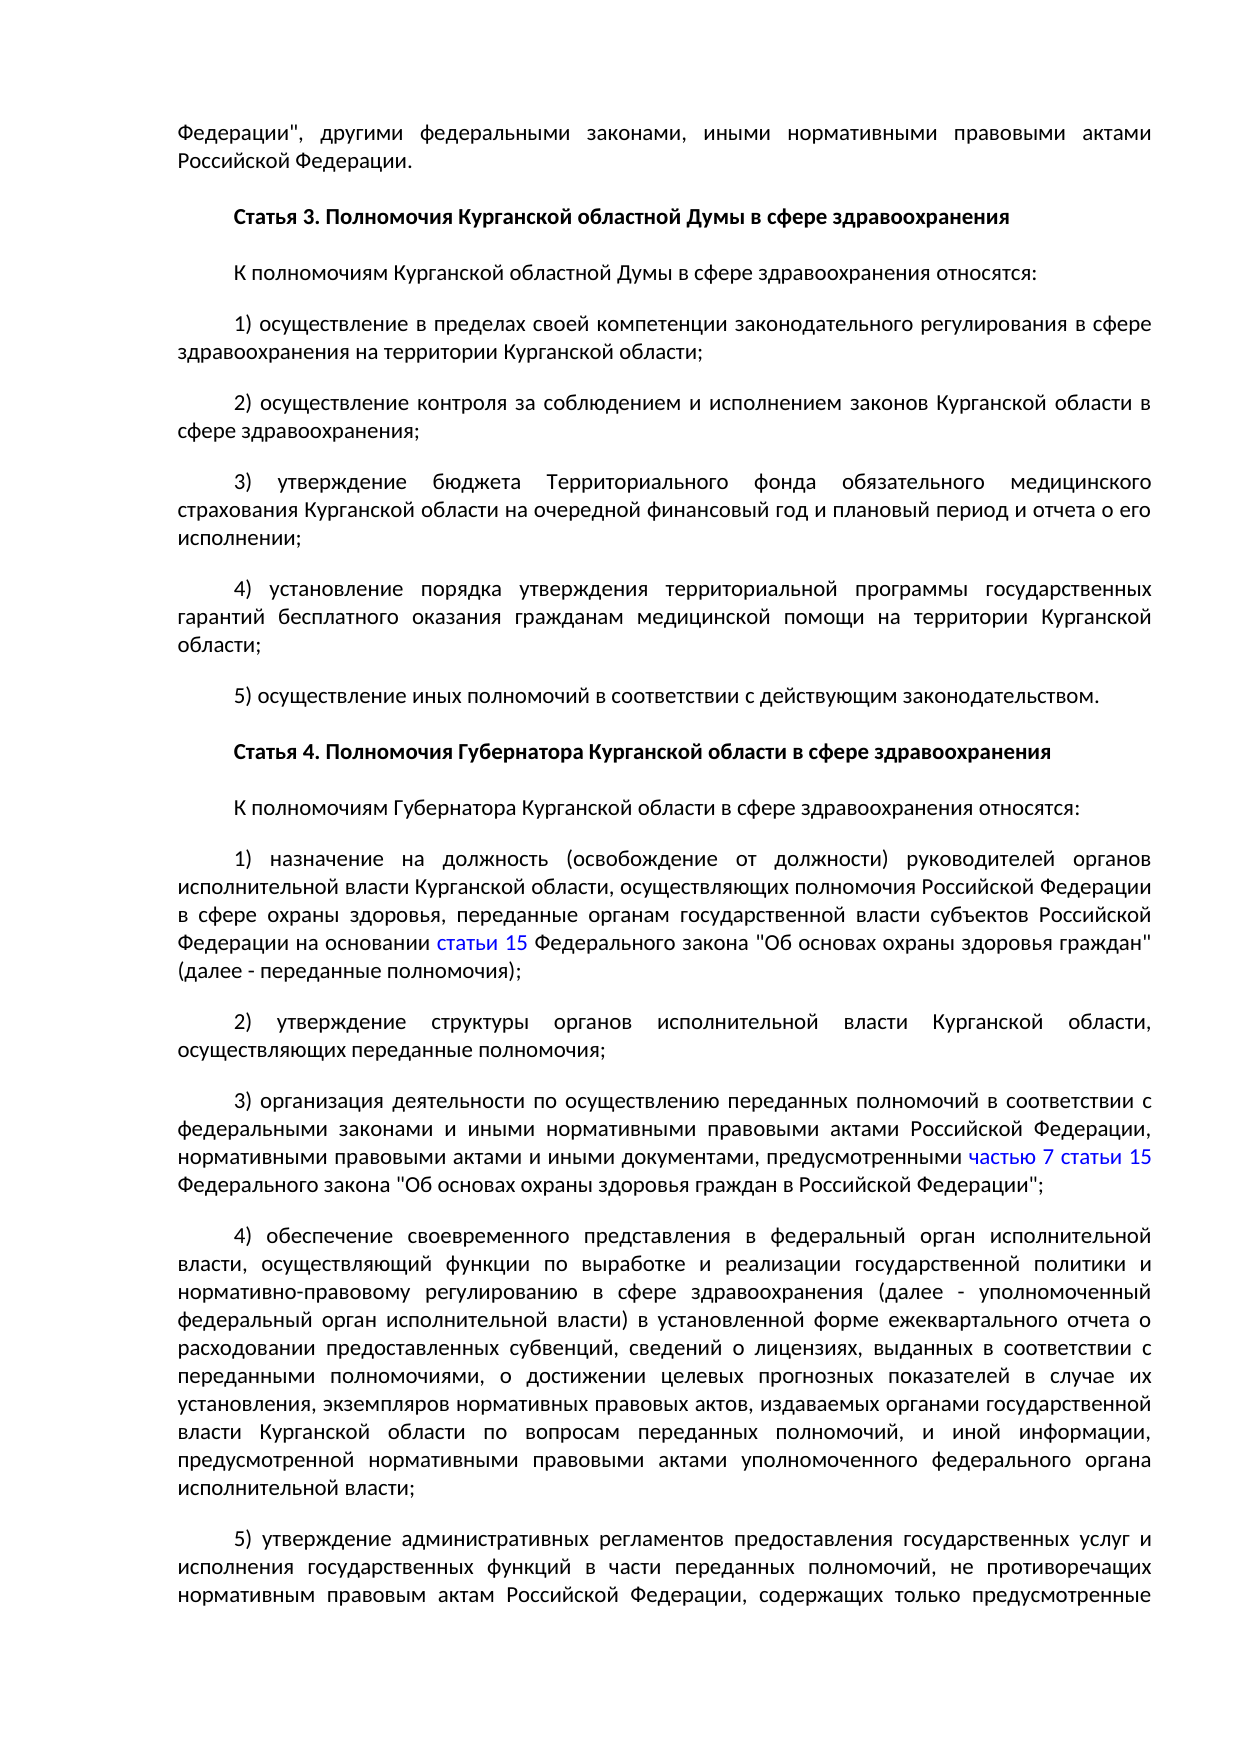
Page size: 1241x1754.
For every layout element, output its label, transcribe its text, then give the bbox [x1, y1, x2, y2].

text 3) организация деятельности по осуществлению переданных полномочий в соответствии с федеральными законами и иными нормативными правовыми актами Российской Федерации, нормативными правовыми актами и иными документами, предусмотренными частью 7 статьи 15 Федерального закона "Об основах охраны здоровья граждан в Российской Федерации"; [177, 1086, 1152, 1198]
text К полномочиям Курганской областной Думы в сфере здравоохранения относятся: [177, 258, 1152, 286]
text 1) назначение на должность (освобождение от должности) руководителей органов исполнительной власти Курганской области, осуществляющих полномочия Российской Федерации в сфере охраны здоровья, переданные органам государственной власти субъектов Российской Федерации на основании статьи 15 Федерального закона "Об основах охраны здоровья граждан" (далее - переданные полномочия); [177, 844, 1152, 984]
text К полномочиям Губернатора Курганской области в сфере здравоохранения относятся: [177, 793, 1152, 821]
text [177, 118, 1152, 174]
title Статья 4. Полномочия Губернатора Курганской области в сфере здравоохранения [177, 737, 1152, 765]
text 3) утверждение бюджета Территориального фонда обязательного медицинского страхования Курганской области на очередной финансовый год и плановый период и отчета о его исполнении; [177, 467, 1152, 551]
text 2) осуществление контроля за соблюдением и исполнением законов Курганской области в сфере здравоохранения; [177, 388, 1152, 444]
text 1) осуществление в пределах своей компетенции законодательного регулирования в сфере здравоохранения на территории Курганской области; [177, 309, 1152, 365]
title Статья 3. Полномочия Курганской областной Думы в сфере здравоохранения [177, 202, 1152, 230]
text 4) обеспечение своевременного представления в федеральный орган исполнительной власти, осуществляющий функции по выработке и реализации государственной политики и нормативно-правовому регулированию в сфере здравоохранения (далее - уполномоченный федеральный орган исполнительной власти) в установленной форме ежеквартального отчета о расходовании предоставленных субвенций, сведений о лицензиях, выданных в соответствии с переданными полномочиями, о достижении целевых прогнозных показателей в случае их установления, экземпляров нормативных правовых актов, издаваемых органами государственной власти Курганской области по вопросам переданных полномочий, и иной информации, предусмотренной нормативными правовыми актами уполномоченного федерального органа исполнительной власти; [177, 1221, 1152, 1501]
text 2) утверждение структуры органов исполнительной власти Курганской области, осуществляющих переданные полномочия; [177, 1007, 1152, 1063]
text 4) установление порядка утверждения территориальной программы государственных гарантий бесплатного оказания гражданам медицинской помощи на территории Курганской области; [177, 574, 1152, 658]
text 5) осуществление иных полномочий в соответствии с действующим законодательством. [177, 681, 1152, 709]
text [177, 1524, 1152, 1608]
